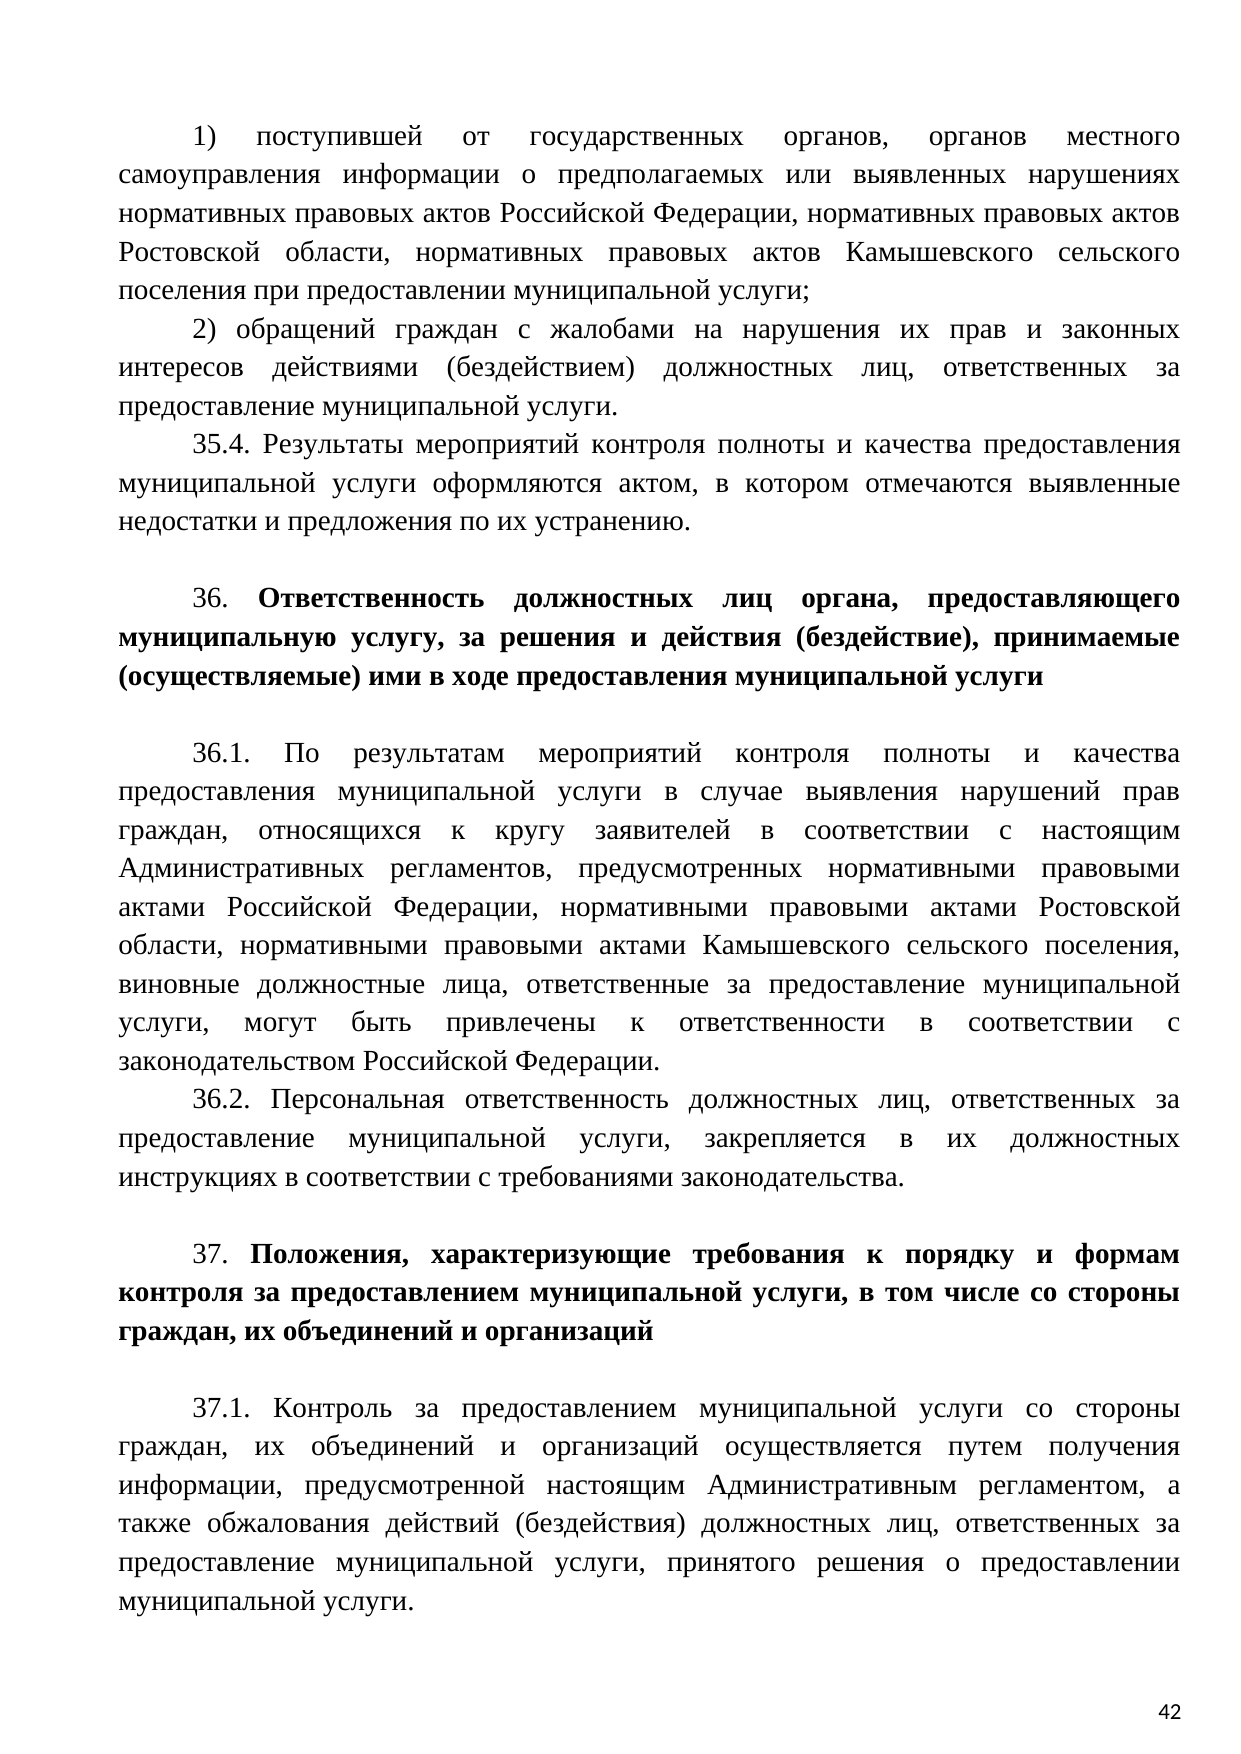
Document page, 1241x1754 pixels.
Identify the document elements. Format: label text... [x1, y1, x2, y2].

text 36. Ответственность должностных лиц органа, предоставляющего муниципальную услугу, за решения и действия (бездействие), принимаемые (осуществляемые) ими в ходе предоставления муниципальной услуги [118, 581, 1181, 691]
text 36.1. По результатам мероприятий контроля полноты и качества предоставления муниципальной услуги в случае выявления нарушений прав граждан, относящихся к кругу заявителей в соответствии с настоящим Административных регламентов, предусмотренных нормативными правовыми актами Российской Федерации, нормативными правовыми актами Ростовской области, нормативными правовыми актами Камышевского сельского поселения, виновные должностные лица, ответственные за предоставление муниципальной услуги, могут быть привлечены к ответственности в соответствии с законодательством Российской Федерации. [118, 735, 1181, 1077]
text 1) поступившей от государственных органов, органов местного самоуправления информации о предполагаемых или выявленных нарушениях нормативных правовых актов Российской Федерации, нормативных правовых актов Ростовской области, нормативных правовых актов Камышевского сельского поселения при предоставлении муниципальной услуги; [118, 118, 1181, 306]
text 35.4. Результаты мероприятий контроля полноты и качества предоставления муниципальной услуги оформляются актом, в котором отмечаются выявленные недостатки и предложения по их устранению. [118, 426, 1181, 537]
text 37.1. Контроль за предоставлением муниципальной услуги со стороны граждан, их объединений и организаций осуществляется путем получения информации, предусмотренной настоящим Административным регламентом, а также обжалования действий (бездействия) должностных лиц, ответственных за предоставление муниципальной услуги, принятого решения о предоставлении муниципальной услуги. [118, 1390, 1181, 1616]
text 2) обращений граждан с жалобами на нарушения их прав и законных интересов действиями (бездействием) должностных лиц, ответственных за предоставление муниципальной услуги. [118, 311, 1181, 421]
text 37. Положения, характеризующие требования к порядку и формам контроля за предоставлением муниципальной услуги, в том числе со стороны граждан, их объединений и организаций [118, 1236, 1181, 1346]
text 36.2. Персональная ответственность должностных лиц, ответственных за предоставление муниципальной услуги, закрепляется в их должностных инструкциях в соответствии с требованиями законодательства. [118, 1082, 1181, 1192]
